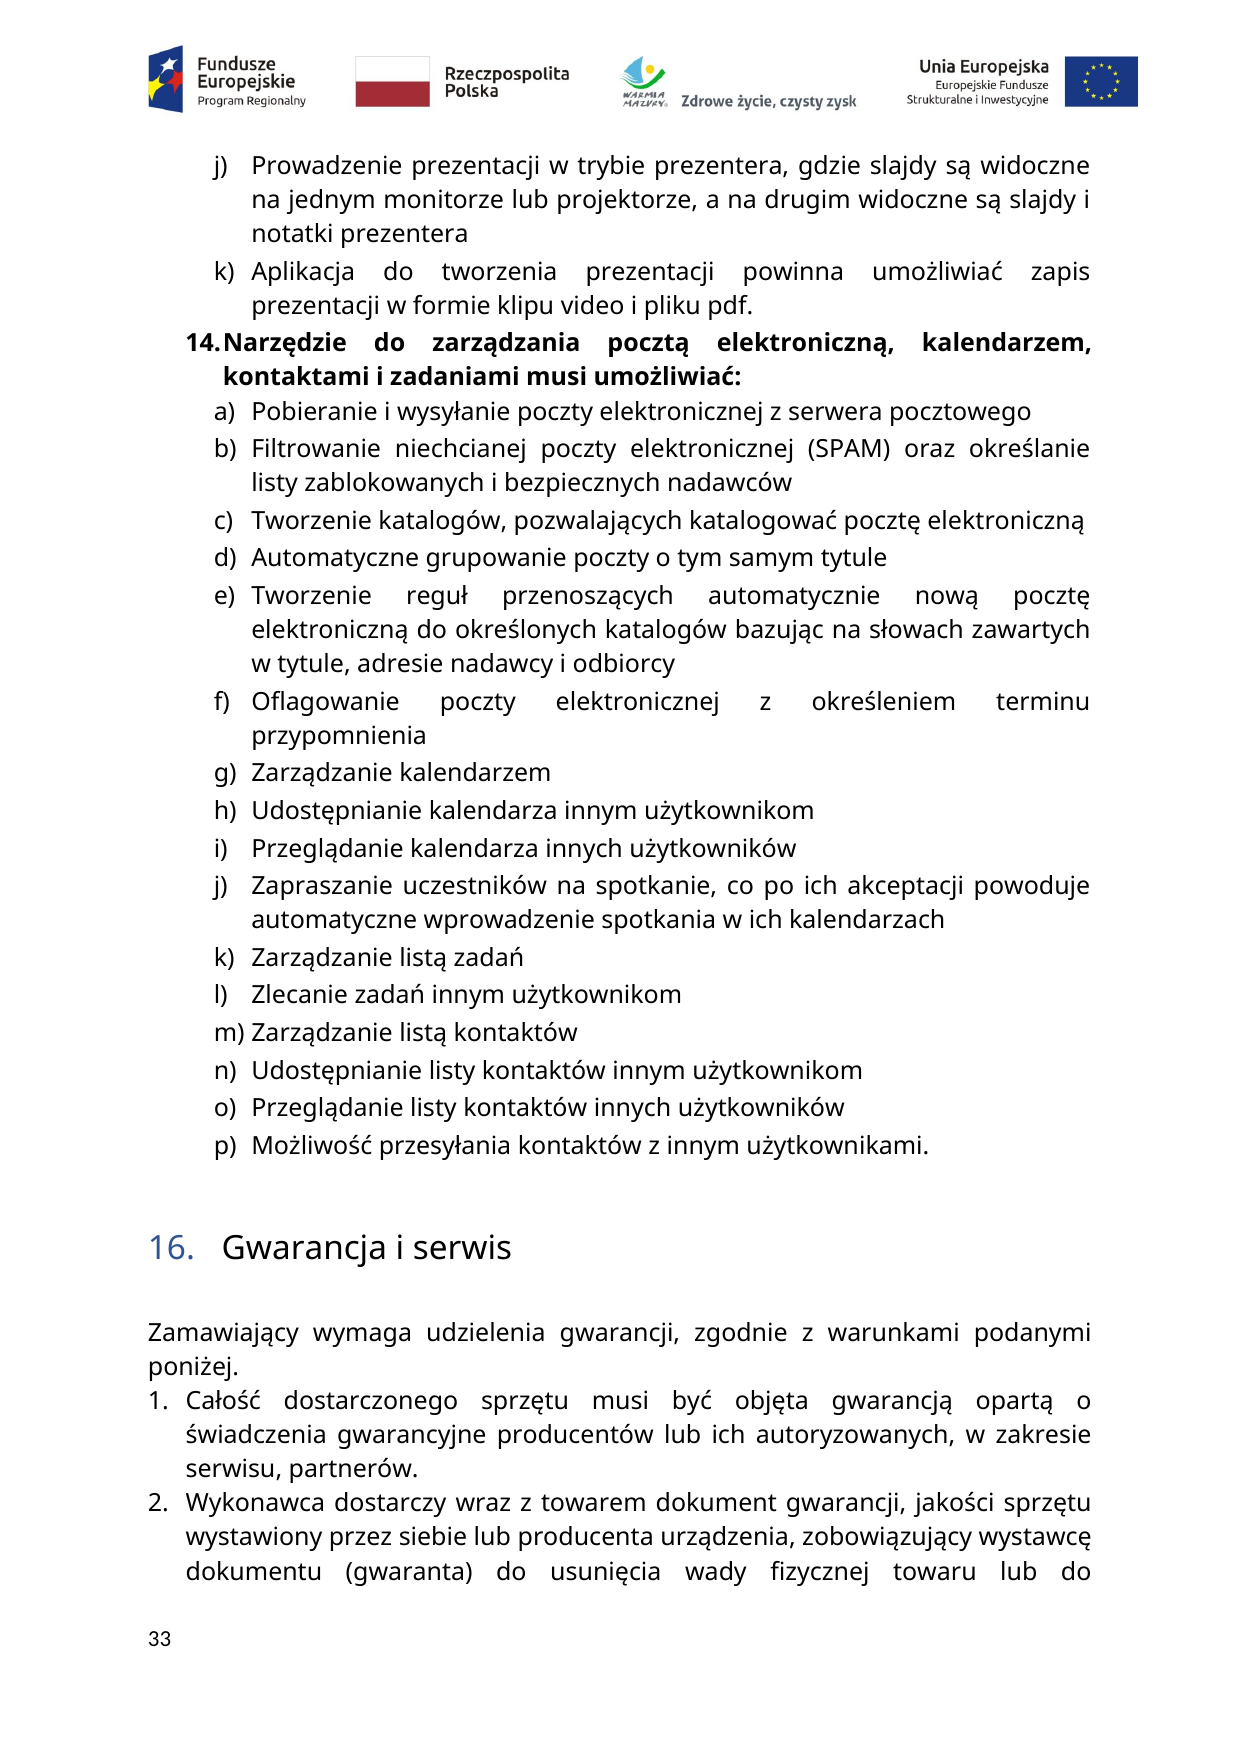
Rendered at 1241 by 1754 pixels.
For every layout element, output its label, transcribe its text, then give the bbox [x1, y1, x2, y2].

list Filtrowanie niechcianej poczty elektronicznej (SPAM) oraz określanie listy zablokowanych i bezpiecznych nadawców [213, 431, 1091, 499]
list Przeglądanie listy kontaktów innych użytkowników [213, 1090, 1091, 1124]
list Narzędzie do zarządzania pocztą elektroniczną, kalendarzem, kontaktami i zadaniami musi umożliwiać: [185, 325, 1093, 393]
list Oflagowanie poczty elektronicznej z określeniem terminu przypomnienia [213, 683, 1091, 751]
text Zamawiający wymaga udzielenia gwarancji, zgodnie z warunkami podanymi poniżej. [148, 1315, 1093, 1383]
picture [126, 29, 1154, 127]
list Prowadzenie prezentacji w trybie prezentera, gdzie slajdy są widoczne na jednym monitorze lub projektorze, a na drugim widoczne są slajdy i notatki prezentera [213, 148, 1091, 250]
list Udostępnianie kalendarza innym użytkownikom [213, 793, 1091, 827]
list Aplikacja do tworzenia prezentacji powinna umożliwiać zapis prezentacji w formie klipu video i pliku pdf. [213, 253, 1091, 321]
list Zarządzanie listą zadań [213, 939, 1091, 973]
list Całość dostarczonego sprzętu musi być objęta gwarancją opartą o świadczenia gwarancyjne producentów lub ich autoryzowanych, w zakresie serwisu, partnerów. [148, 1383, 1093, 1485]
list Możliwość przesyłania kontaktów z innym użytkownikami. [213, 1127, 1091, 1162]
list Zlecanie zadań innym użytkownikom [213, 977, 1091, 1011]
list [148, 1485, 1093, 1587]
list Udostępnianie listy kontaktów innym użytkownikom [213, 1052, 1091, 1086]
list Zarządzanie kalendarzem [213, 755, 1091, 789]
list Zapraszanie uczestników na spotkanie, co po ich akceptacji powoduje automatyczne wprowadzenie spotkania w ich kalendarzach [213, 868, 1091, 936]
list Automatyczne grupowanie poczty o tym samym tytule [213, 540, 1091, 574]
list Tworzenie katalogów, pozwalających katalogować pocztę elektroniczną [213, 502, 1091, 536]
list Tworzenie reguł przenoszących automatycznie nową pocztę elektroniczną do określonych katalogów bazując na słowach zawartych w tytule, adresie nadawcy i odbiorcy [213, 578, 1091, 680]
list Pobieranie i wysyłanie poczty elektronicznej z serwera pocztowego [213, 393, 1091, 427]
subtitle Gwarancja i serwis [148, 1224, 1093, 1269]
list Zarządzanie listą kontaktów [213, 1015, 1091, 1049]
list Przeglądanie kalendarza innych użytkowników [213, 830, 1091, 864]
